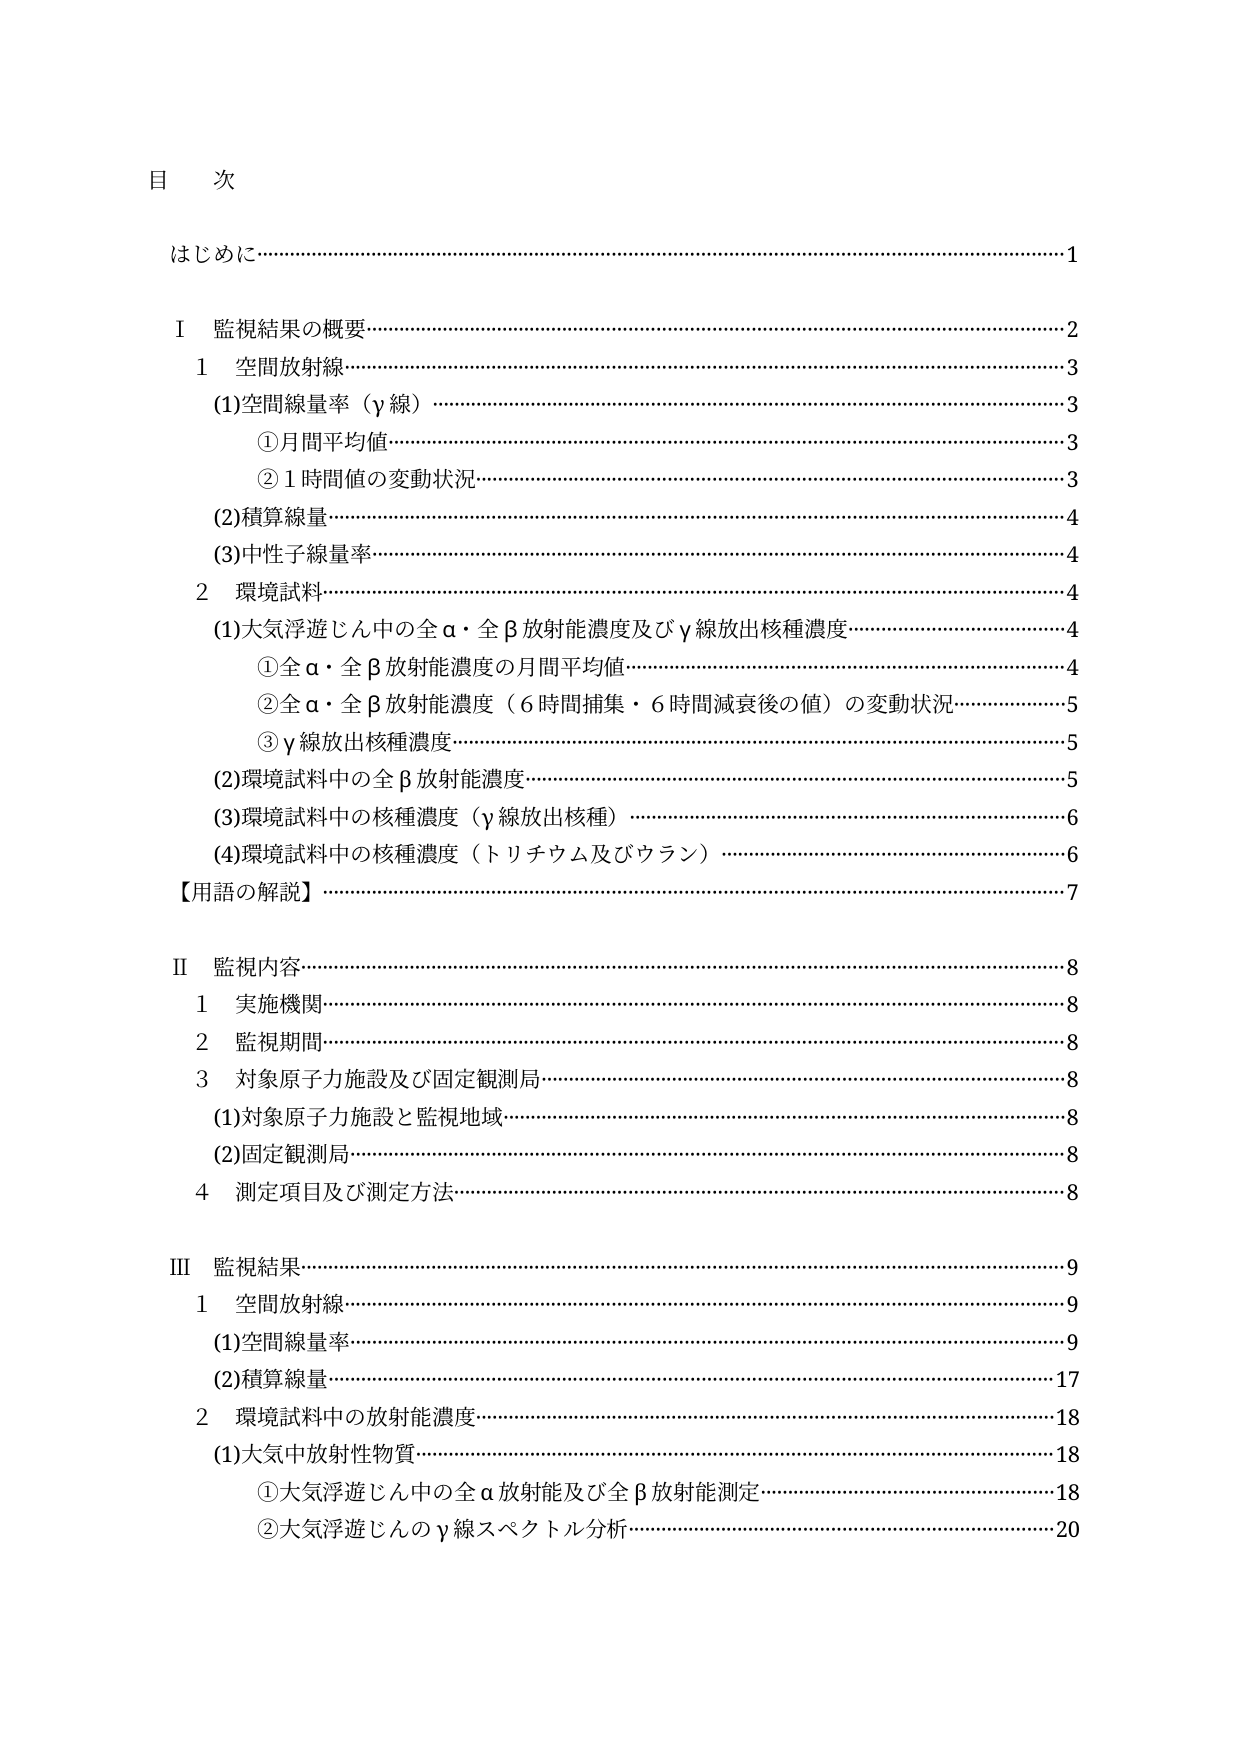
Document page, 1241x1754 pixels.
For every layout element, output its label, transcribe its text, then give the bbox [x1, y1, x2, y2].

text (3)環境試料中の核種濃度（γ線放出核種） 6 [148, 797, 1104, 835]
text ２ 環境試料 4 [148, 572, 1104, 610]
text １ 実施機関 8 [148, 985, 1104, 1022]
text ②全α・全β放射能濃度（６時間捕集・６時間減衰後の値）の変動状況 5 [148, 685, 1104, 722]
text (3)中性子線量率 4 [148, 535, 1104, 572]
text 【用語の解説】 7 [148, 872, 1104, 910]
text ②大気浮遊じんのγ線スペクトル分析 20 [148, 1510, 1104, 1547]
text (2)環境試料中の全β放射能濃度 5 [148, 760, 1104, 797]
text Ⅱ 監視内容 8 [148, 947, 1104, 985]
text ①全α・全β放射能濃度の月間平均値 4 [148, 647, 1104, 685]
text はじめに 1 [148, 235, 1104, 272]
text 目 次 [148, 160, 1104, 197]
text ②１時間値の変動状況 3 [148, 460, 1104, 497]
text (2)積算線量 4 [148, 497, 1104, 535]
text ４ 測定項目及び測定方法 8 [148, 1172, 1104, 1210]
text (1)大気中放射性物質 18 [148, 1435, 1104, 1472]
text (1)空間線量率（γ線） 3 [148, 385, 1104, 422]
text (4)環境試料中の核種濃度（トリチウム及びウラン） 6 [148, 835, 1104, 872]
text ３ 対象原子力施設及び固定観測局 8 [148, 1060, 1104, 1097]
text ２ 環境試料中の放射能濃度 18 [148, 1397, 1104, 1435]
text ③γ線放出核種濃度 5 [148, 722, 1104, 760]
text ①大気浮遊じん中の全α放射能及び全β放射能測定 18 [148, 1472, 1104, 1510]
text １ 空間放射線 9 [148, 1285, 1104, 1322]
text (1)大気浮遊じん中の全α・全β放射能濃度及びγ線放出核種濃度 4 [148, 610, 1104, 647]
text ①月間平均値 3 [148, 422, 1104, 460]
text (1)空間線量率 9 [148, 1322, 1104, 1360]
text ２ 監視期間 8 [148, 1022, 1104, 1060]
text (2)積算線量 17 [148, 1360, 1104, 1397]
text (2)固定観測局 8 [148, 1135, 1104, 1172]
text Ⅰ 監視結果の概要 2 [148, 310, 1104, 347]
text Ⅲ 監視結果 9 [148, 1247, 1104, 1285]
text (1)対象原子力施設と監視地域 8 [148, 1097, 1104, 1135]
text １ 空間放射線 3 [148, 347, 1104, 385]
